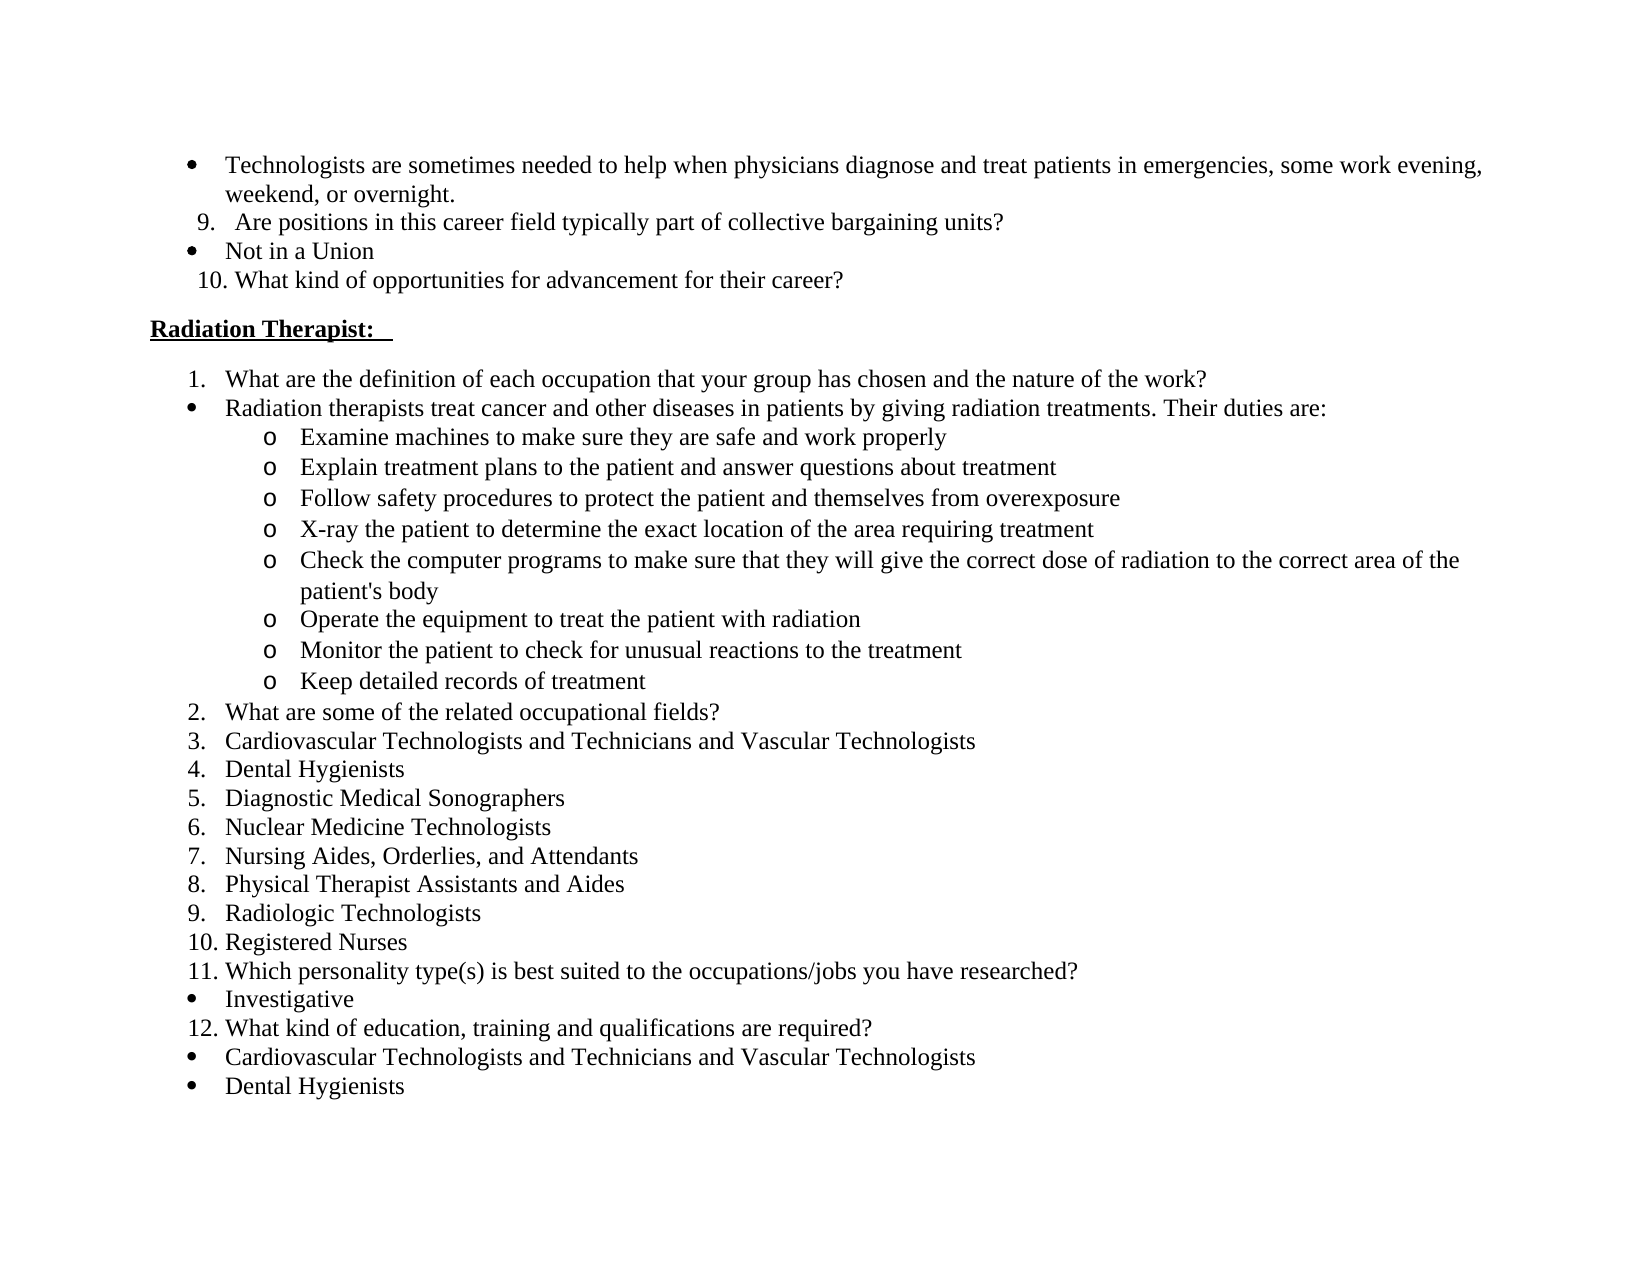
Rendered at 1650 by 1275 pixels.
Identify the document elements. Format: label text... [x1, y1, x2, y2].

list Not in a Union [187, 236, 1500, 265]
list Which personality type(s) is best suited to the occupations/jobs you have researched? [187, 956, 1500, 984]
list Registered Nurses [187, 927, 1500, 956]
list Examine machines to make sure they are safe and work properly [262, 422, 1500, 452]
list Keep detailed records of treatment [262, 666, 1500, 697]
list Diagnostic Medical Sonographers [187, 783, 1500, 812]
list Radiologic Technologists [187, 898, 1500, 927]
list Check the computer programs to make sure that they will give the correct dose of radiation to the correct area of the patient's body [262, 545, 1500, 604]
list Operate the equipment to treat the patient with radiation [262, 604, 1500, 635]
list Investigative [187, 984, 1500, 1013]
list X-ray the patient to determine the exact location of the area requiring treatment [262, 514, 1500, 545]
list Dental Hygienists [187, 754, 1500, 783]
list Physical Therapist Assistants and Aides [187, 869, 1500, 898]
list Nuclear Medicine Technologists [187, 812, 1500, 841]
list Monitor the patient to check for unusual reactions to the treatment [262, 635, 1500, 666]
list Are positions in this career field typically part of collective bargaining units? [197, 207, 1500, 236]
list Radiation therapists treat cancer and other diseases in patients by giving radiation treatments. Their duties are: [187, 393, 1500, 422]
list Technologists are sometimes needed to help when physicians diagnose and treat patients in emergencies, some work evening, weekend, or overnight. [187, 150, 1500, 207]
list Explain treatment plans to the patient and answer questions about treatment [262, 452, 1500, 483]
list Cardiovascular Technologists and Technicians and Vascular Technologists [187, 726, 1500, 754]
list Cardiovascular Technologists and Technicians and Vascular Technologists [187, 1042, 1500, 1071]
list Dental Hygienists [187, 1071, 1500, 1099]
list What are some of the related occupational fields? [187, 697, 1500, 726]
list What are the definition of each occupation that your group has chosen and the nature of the work? [187, 364, 1500, 393]
list Nursing Aides, Orderlies, and Attendants [187, 841, 1500, 869]
text Radiation Therapist: [150, 314, 1500, 343]
list Follow safety procedures to protect the patient and themselves from overexposure [262, 483, 1500, 514]
list What kind of education, training and qualifications are required? [187, 1013, 1500, 1042]
list What kind of opportunities for advancement for their career? [197, 265, 1500, 294]
